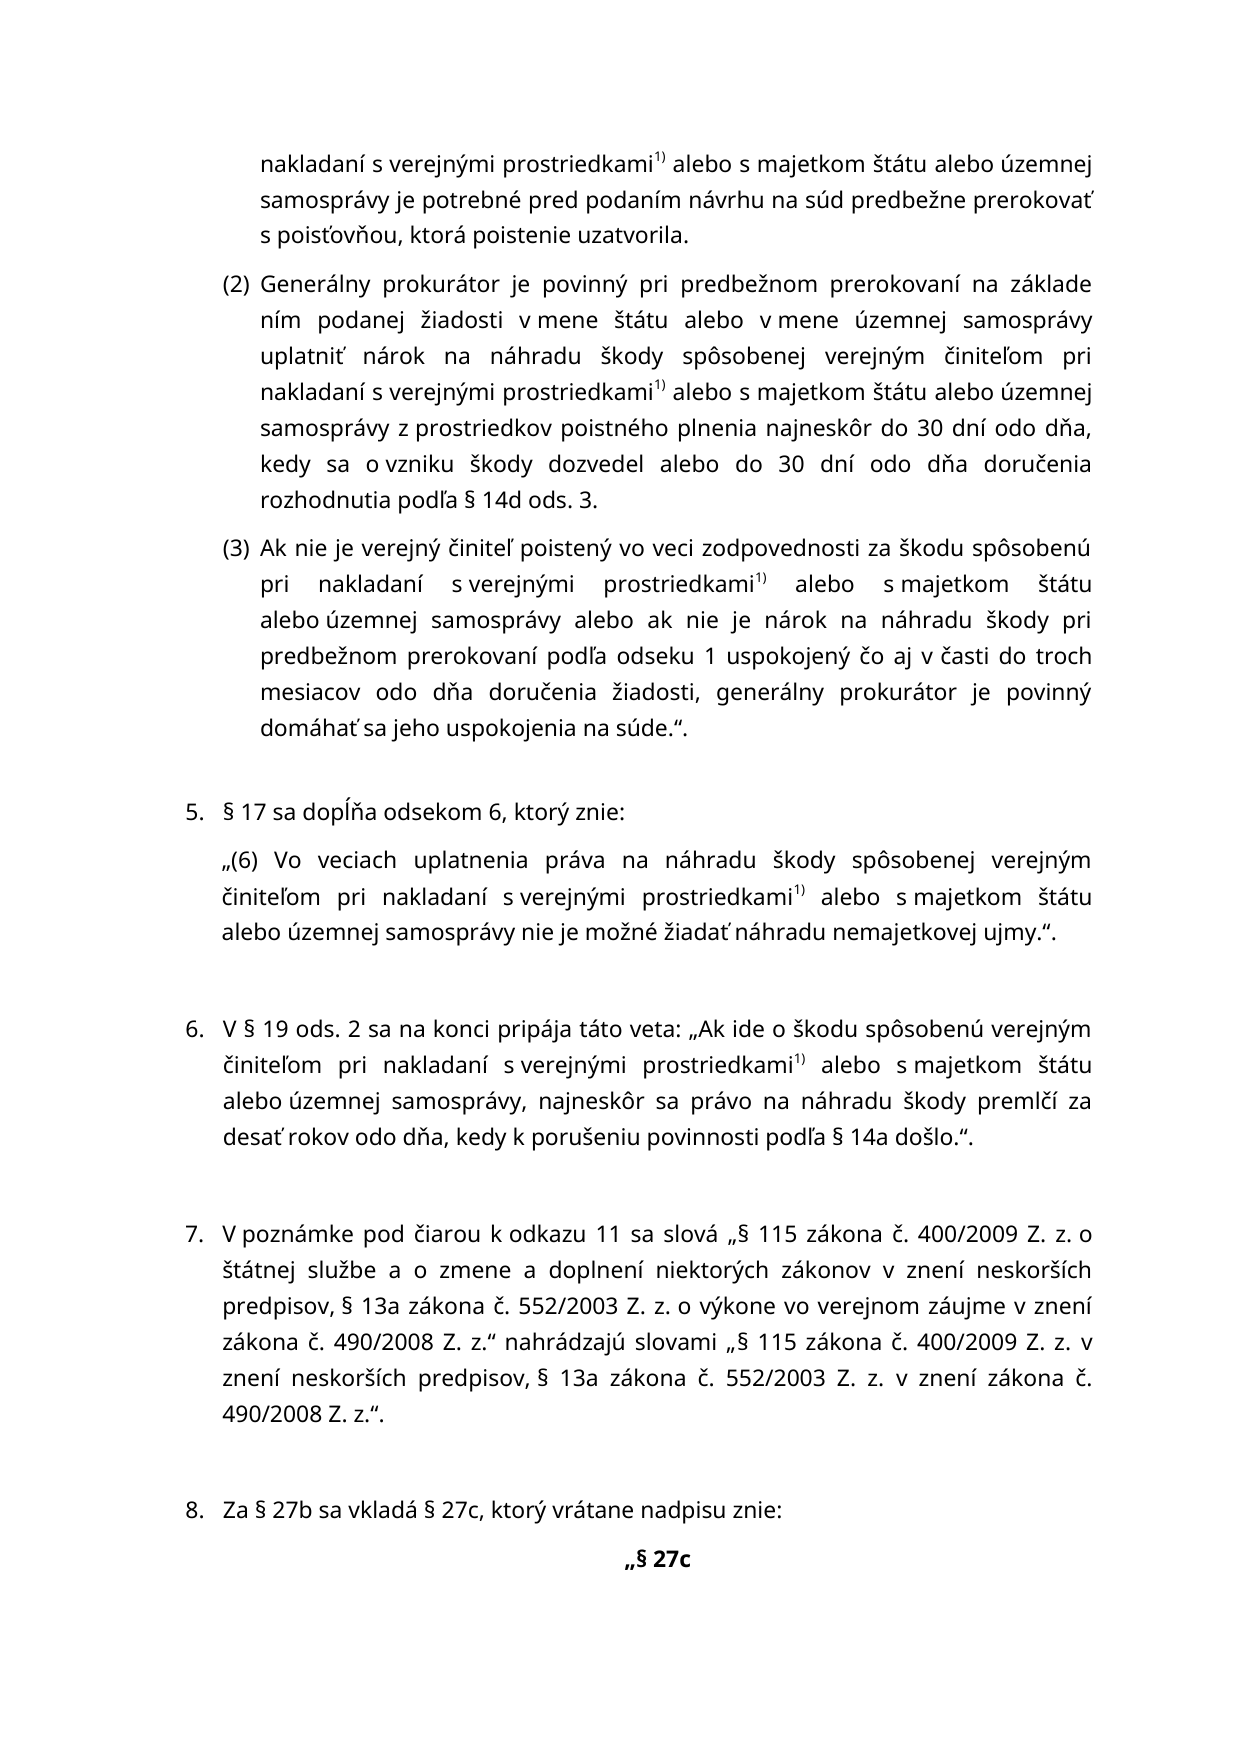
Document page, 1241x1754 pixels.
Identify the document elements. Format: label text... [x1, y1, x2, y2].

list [223, 148, 1093, 251]
list „(6) Vo veciach uplatnenia práva na náhradu škody spôsobenej verejným činiteľom pri nakladaní s verejnými prostriedkami1) alebo s majetkom štátu alebo územnej samosprávy nie je možné žiadať náhradu nemajetkovej ujmy.“. [221, 844, 1093, 948]
list Ak nie je verejný činiteľ poistený vo veci zodpovednosti za škodu spôsobenú pri nakladaní s verejnými prostriedkami1) alebo s majetkom štátu alebo územnej samosprávy alebo ak nie je nárok na náhradu škody pri predbežnom prerokovaní podľa odseku 1 uspokojený čo aj v časti do troch mesiacov odo dňa doručenia žiadosti, generálny prokurátor je povinný domáhať sa jeho uspokojenia na súde.“. [223, 532, 1093, 743]
text „§ 27c [223, 1543, 1093, 1574]
list V poznámke pod čiarou k odkazu 11 sa slová „§ 115 zákona č. 400/2009 Z. z. o štátnej službe a o zmene a doplnení niektorých zákonov v znení neskorších predpisov, § 13a zákona č. 552/2003 Z. z. o výkone vo verejnom záujme v znení zákona č. 490/2008 Z. z.“ nahrádzajú slovami „§ 115 zákona č. 400/2009 Z. z. v znení neskorších predpisov, § 13a zákona č. 552/2003 Z. z. v znení zákona č. 490/2008 Z. z.“. [185, 1218, 1093, 1429]
list Za § 27b sa vkladá § 27c, ktorý vrátane nadpisu znie: [185, 1494, 1093, 1526]
list § 17 sa dopĺňa odsekom 6, ktorý znie: [185, 796, 1093, 827]
list Generálny prokurátor je povinný pri predbežnom prerokovaní na základe ním podanej žiadosti v mene štátu alebo v mene územnej samosprávy uplatniť nárok na náhradu škody spôsobenej verejným činiteľom pri nakladaní s verejnými prostriedkami1) alebo s majetkom štátu alebo územnej samosprávy z prostriedkov poistného plnenia najneskôr do 30 dní odo dňa, kedy sa o vzniku škody dozvedel alebo do 30 dní odo dňa doručenia rozhodnutia podľa § 14d ods. 3. [223, 268, 1093, 515]
list V § 19 ods. 2 sa na konci pripája táto veta: „Ak ide o škodu spôsobenú verejným činiteľom pri nakladaní s verejnými prostriedkami1) alebo s majetkom štátu alebo územnej samosprávy, najneskôr sa právo na náhradu škody premlčí za desať rokov odo dňa, kedy k porušeniu povinnosti podľa § 14a došlo.“. [185, 1013, 1093, 1152]
